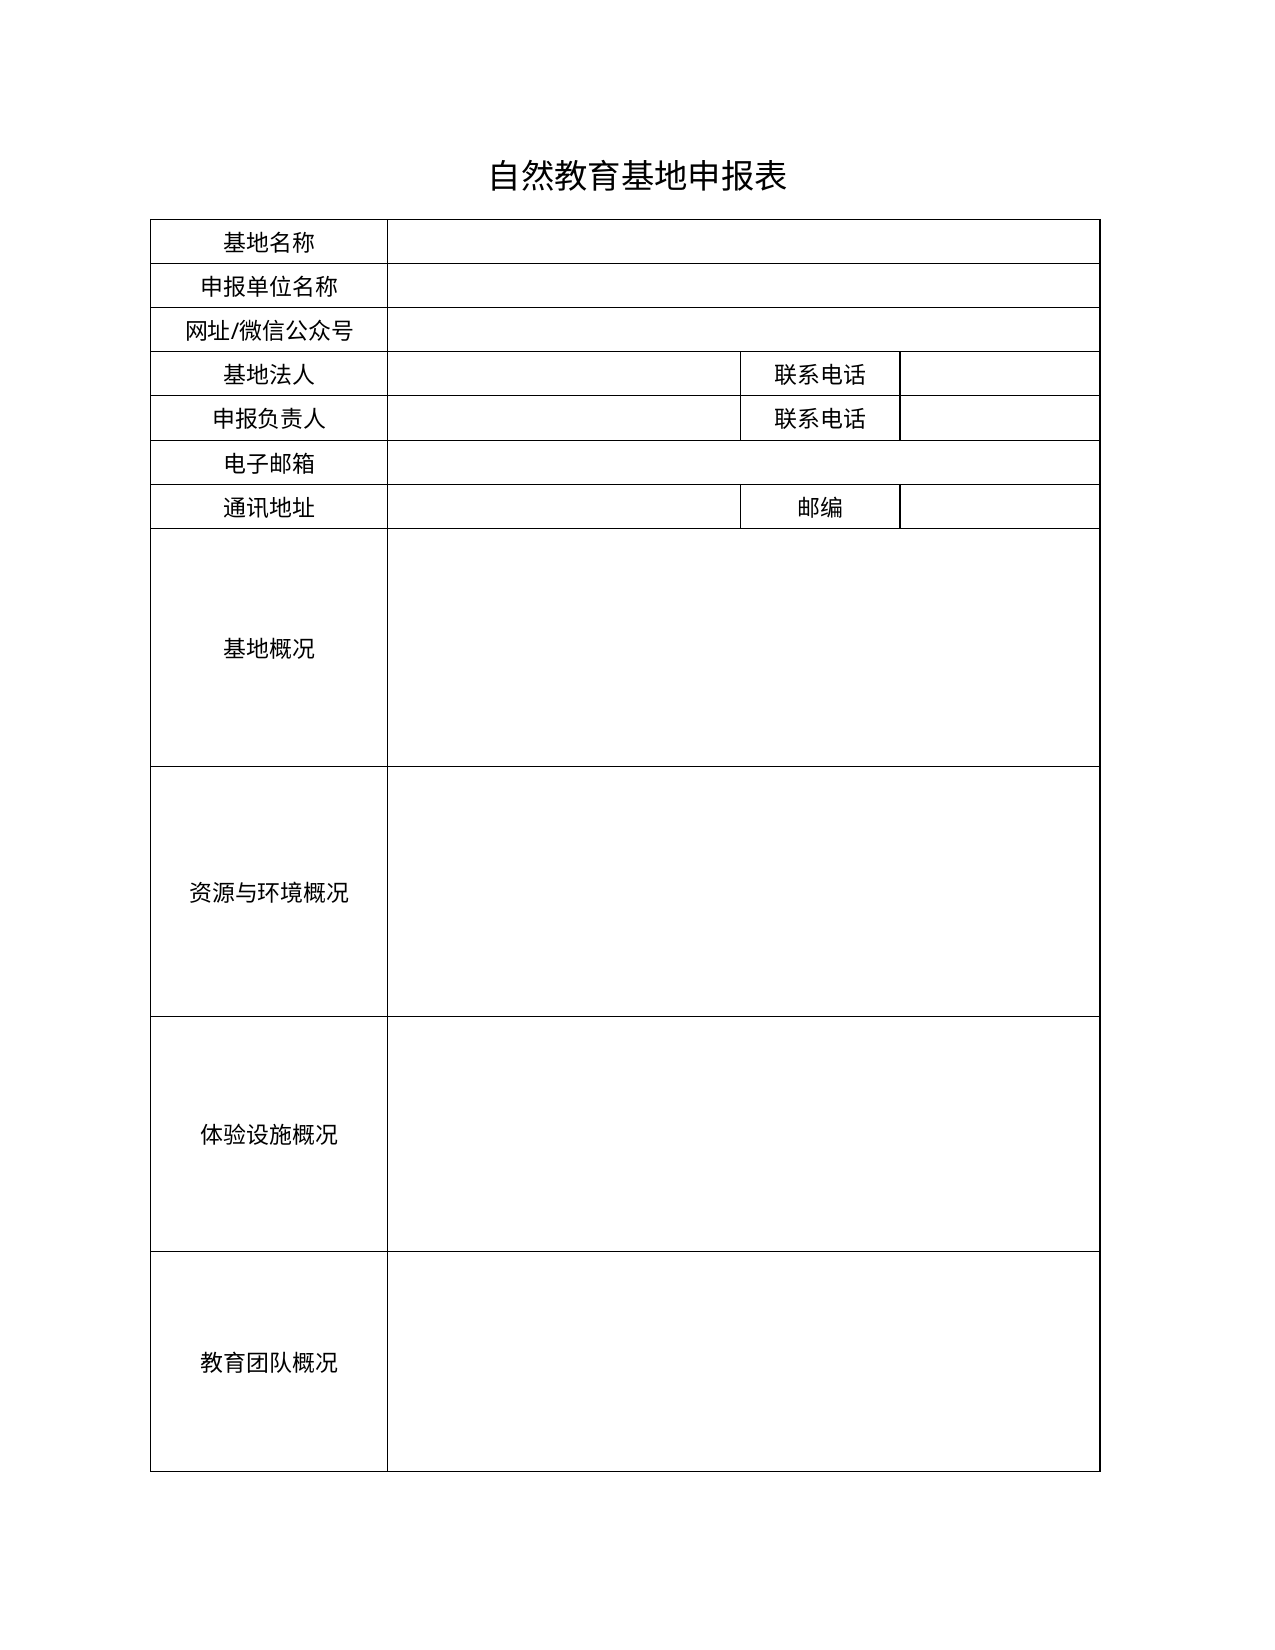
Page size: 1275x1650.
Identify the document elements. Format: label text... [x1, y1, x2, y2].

table_cell 资源与环境概况 [151, 767, 387, 1016]
table_cell 教育团队概况 [151, 1252, 387, 1471]
table_cell 联系电话 [741, 352, 899, 395]
text 自然教育基地申报表 [150, 150, 1125, 198]
table_cell [388, 529, 1099, 766]
table_cell [901, 485, 1099, 528]
table_cell 申报单位名称 [151, 264, 387, 307]
table_cell [388, 767, 1099, 1016]
table_cell [388, 1017, 1099, 1251]
table_cell 基地法人 [151, 352, 387, 395]
table_cell 申报负责人 [151, 396, 387, 439]
table_cell 电子邮箱 [151, 441, 387, 484]
table_cell [388, 441, 1099, 484]
table_header [388, 220, 1099, 263]
table_cell [388, 264, 1099, 307]
table_cell 网址/微信公众号 [151, 308, 387, 351]
table_cell [388, 352, 740, 395]
table_cell [388, 308, 1099, 351]
table_cell [901, 352, 1099, 395]
table_cell 基地概况 [151, 529, 387, 766]
table_cell 联系电话 [741, 396, 899, 439]
table_cell [388, 396, 740, 439]
table_cell [388, 1252, 1099, 1471]
table_cell 邮编 [741, 485, 899, 528]
table_cell [901, 396, 1099, 439]
table_cell 通讯地址 [151, 485, 387, 528]
table_cell 体验设施概况 [151, 1017, 387, 1251]
table_cell [388, 485, 740, 528]
table_header 基地名称 [151, 220, 387, 263]
